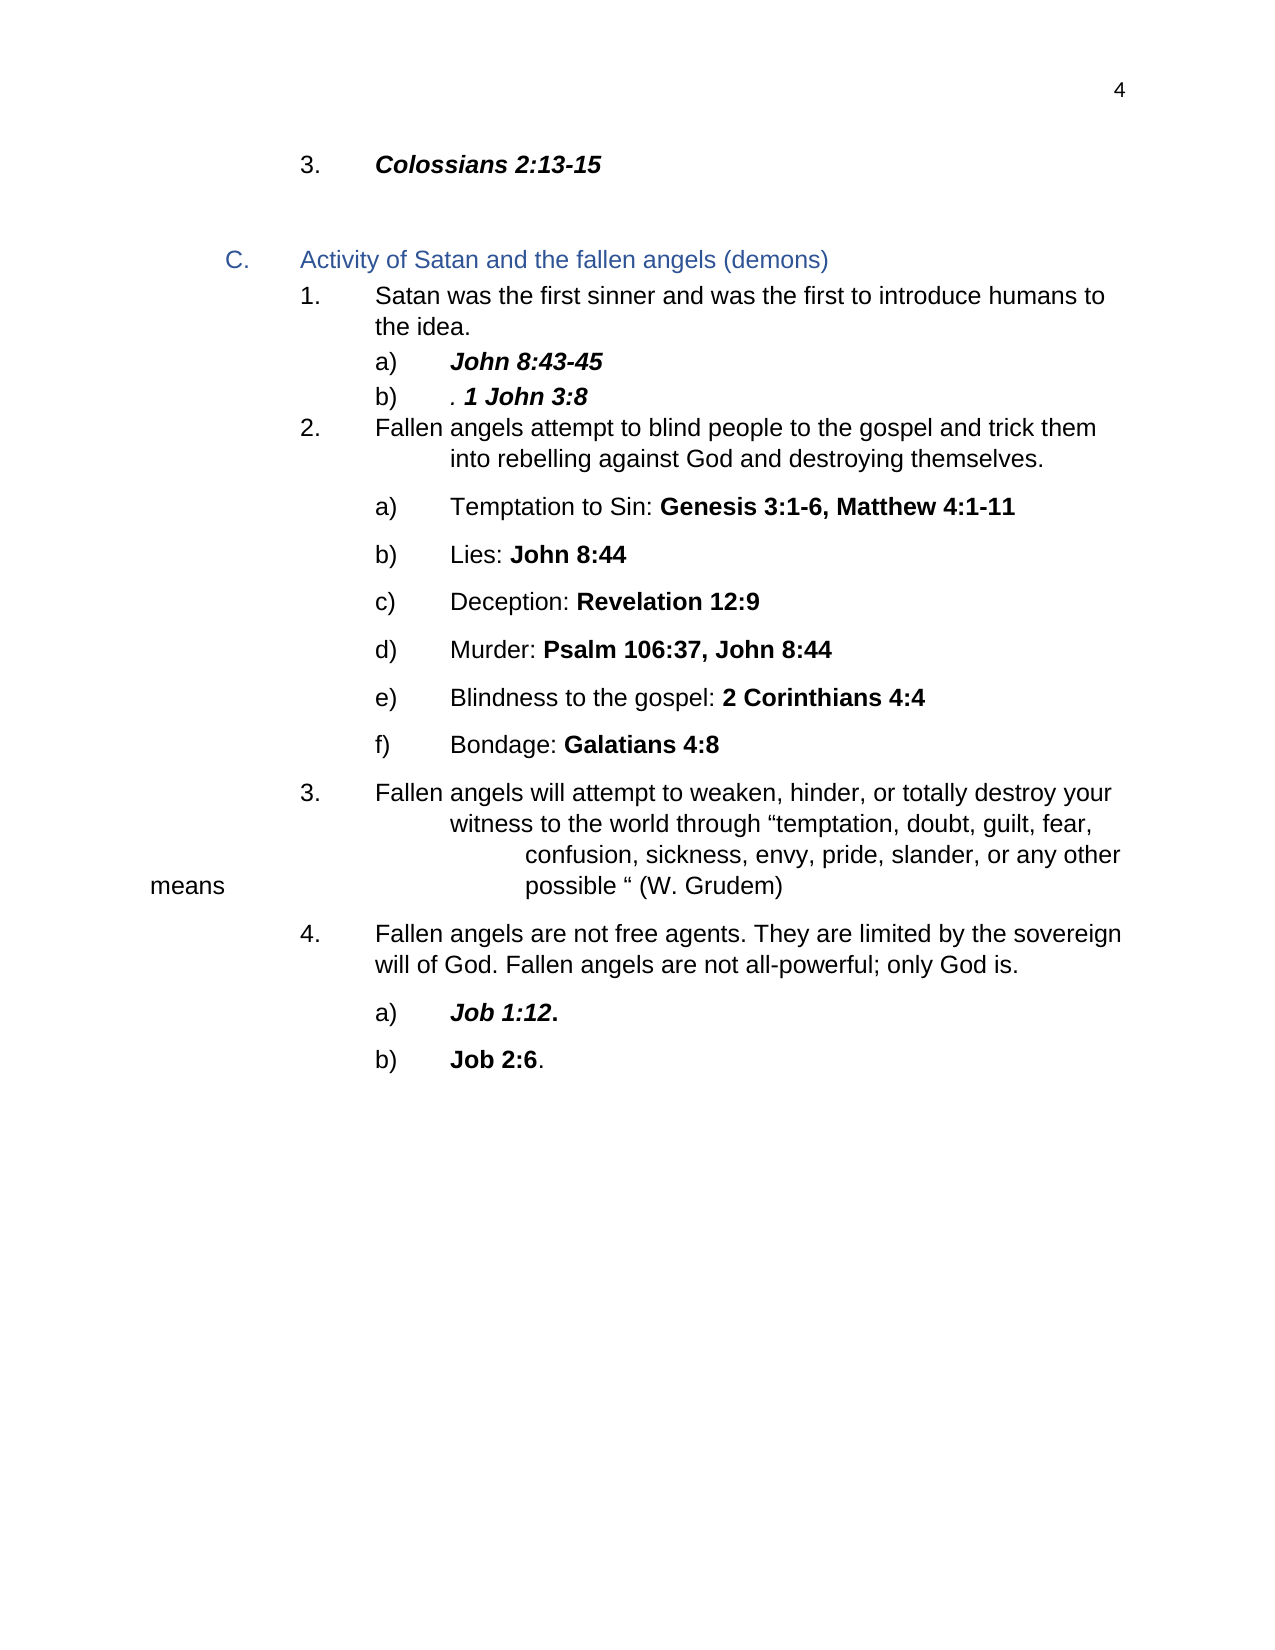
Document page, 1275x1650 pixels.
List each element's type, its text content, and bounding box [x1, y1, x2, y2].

text 3. Colossians 2:13-15 [150, 150, 1125, 179]
text e) Blindness to the gospel: 2 Corinthians 4:4 [150, 683, 1125, 711]
subtitle John 8:43-45 [375, 347, 1125, 376]
text b) Lies: John 8:44 [150, 539, 1125, 568]
subtitle Satan was the first sinner and was the first to introduce humans to the idea. [300, 281, 1125, 340]
text f) Bondage: Galatians 4:8 [150, 730, 1125, 759]
text a) Job 1:12. [150, 998, 1125, 1026]
text b) Job 2:6. [150, 1045, 1125, 1074]
text c) Deception: Revelation 12:9 [150, 587, 1125, 616]
subtitle . 1 John 3:8 [375, 382, 1125, 411]
subtitle Activity of Satan and the fallen angels (demons) [225, 245, 1125, 274]
text d) Murder: Psalm 106:37, John 8:44 [150, 635, 1125, 664]
text 4. Fallen angels are not free agents. They are limited by the sovereign will of God. Fallen angels are not all-powerful; only God is. [150, 919, 1125, 979]
text 2. Fallen angels attempt to blind people to the gospel and trick them into rebelling against God and destroying themselves. [150, 413, 1125, 473]
text 3. Fallen angels will attempt to weaken, hinder, or totally destroy your witness to the world through “temptation, doubt, guilt, fear, confusion, sickness, envy, pride, slander, or any other means possible “ (W. Grudem) [150, 778, 1125, 900]
text a) Temptation to Sin: Genesis 3:1-6, Matthew 4:1-11 [150, 492, 1125, 521]
